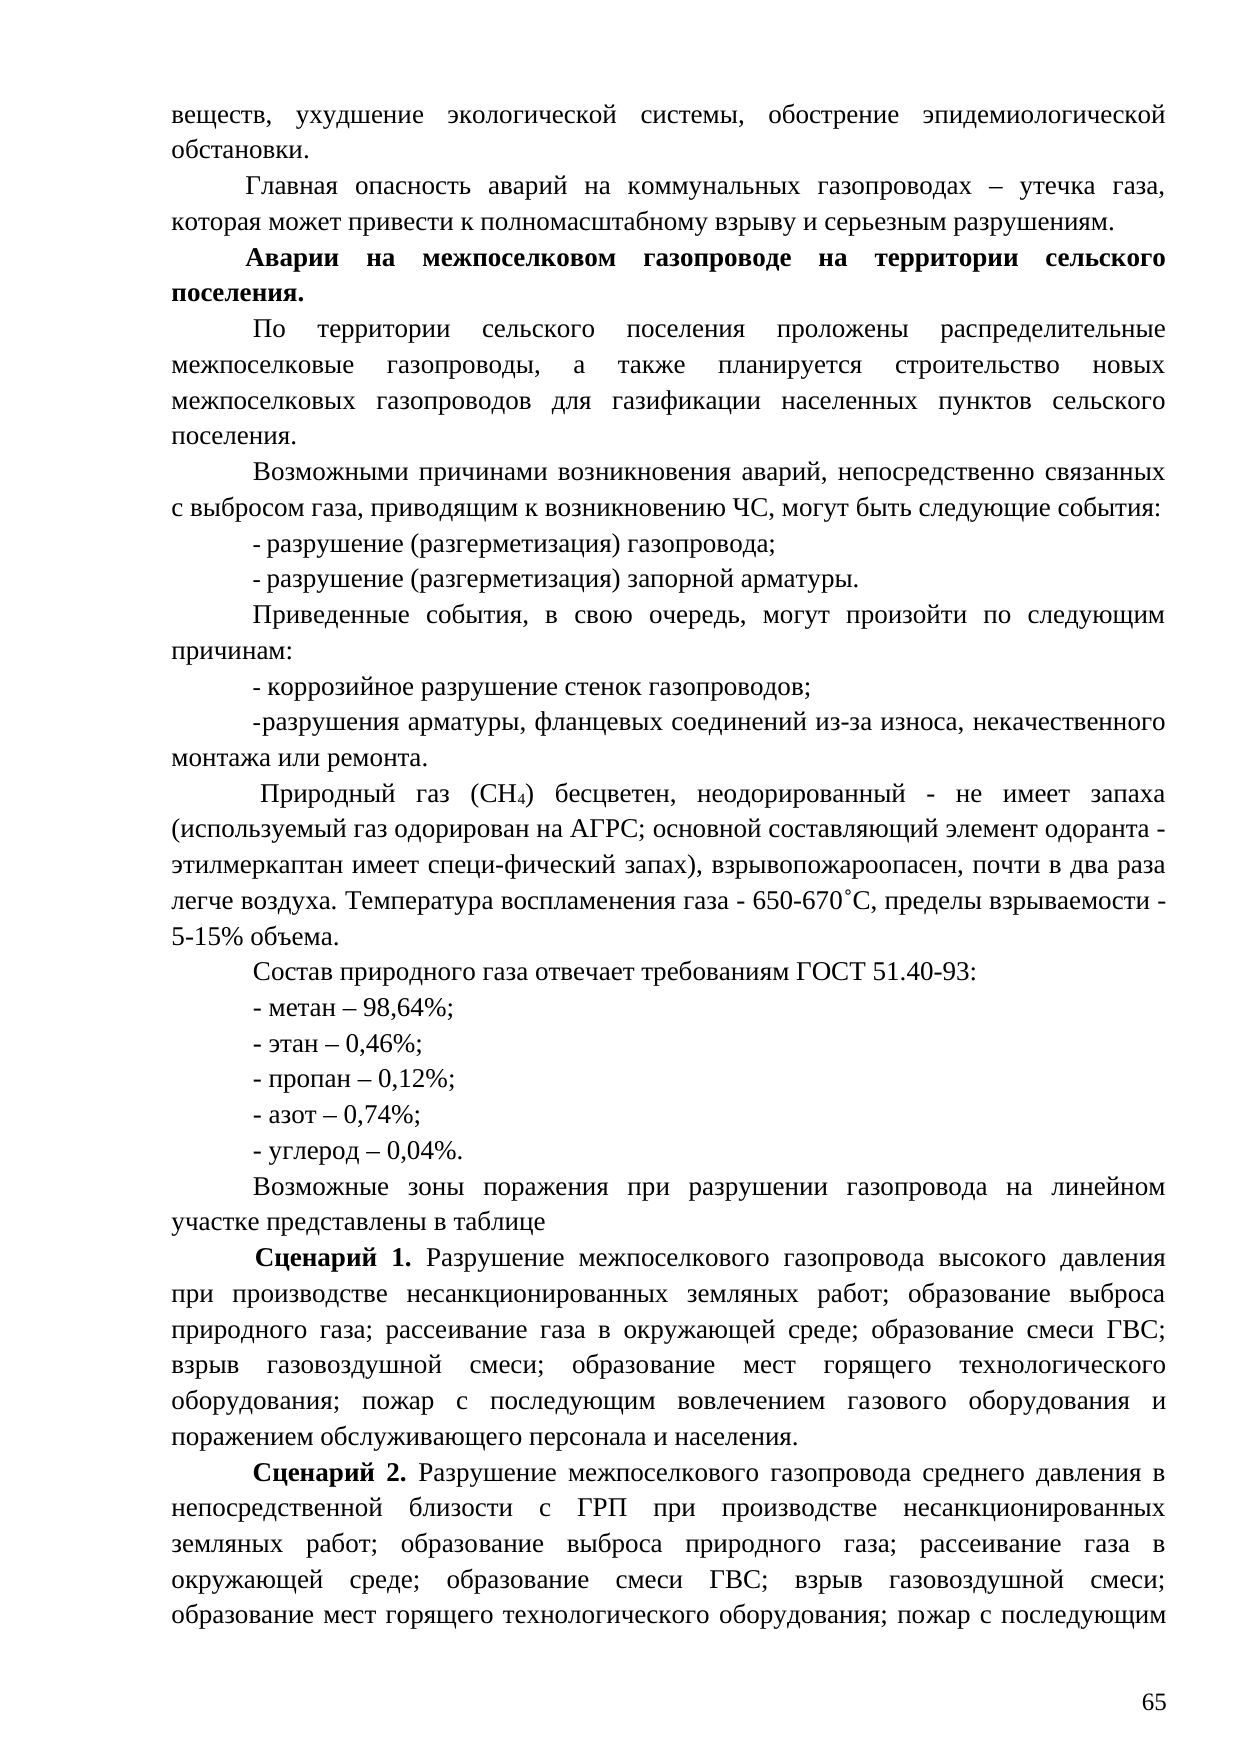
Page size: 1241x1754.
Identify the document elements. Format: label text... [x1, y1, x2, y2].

text По территории сельского поселения проложены распределительные межпоселковые газопроводы, а также планируется строительство новых межпоселковых газопроводов для газификации населенных пунктов сельского поселения. [171, 312, 1167, 451]
text Главная опасность аварий на коммунальных газопроводах – утечка газа, которая может привести к полномасштабному взрыву и серьезным разрушениям. [171, 169, 1167, 236]
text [171, 98, 1167, 165]
text - метан – 98,64%; [171, 991, 1167, 1022]
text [171, 1456, 1167, 1630]
text - пропан – 0,12%; [171, 1063, 1167, 1094]
text - азот – 0,74%; [171, 1098, 1167, 1129]
text Возможными причинами возникновения аварий, непосредственно связанных с выбросом газа, приводящим к возникновению ЧС, могут быть следующие события: [171, 455, 1167, 522]
list разрушение (разгерметизация) запорной арматуры. [171, 562, 1167, 593]
text Приведенные события, в свою очередь, могут произойти по следующим причинам: [171, 598, 1167, 665]
text Возможные зоны поражения при разрушении газопровода на линейном участке представлены в таблице [171, 1170, 1167, 1237]
text Сценарий 1. Разрушение межпоселкового газопровода высокого давления при производстве несанкционированных земляных работ; образование выброса природного газа; рассеивание газа в окружающей среде; образование смеси ГВС; взрыв газовоздушной смеси; образование мест горящего технологического оборудования; пожар с последующим вовлечением газового оборудования и поражением обслуживающего персонала и населения. [171, 1241, 1167, 1451]
text Состав природного газа отвечает требованиям ГОСТ 51.40-93: [171, 955, 1167, 987]
list разрушения арматуры, фланцевых соединений из-за износа, некачественного монтажа или ремонта. [171, 705, 1167, 772]
text Природный газ (СН4) бесцветен, неодорированный - не имеет запаха (используемый газ одорирован на АГРС; основной составляющий элемент одоранта - этилмеркаптан имеет специ-фический запах), взрывопожароопасен, почти в два раза легче воздуха. Температура воспламенения газа - 650-670˚С, пределы взрываемости - 5-15% объема. [171, 777, 1167, 951]
list коррозийное разрушение стенок газопроводов; [171, 669, 1167, 701]
text - этан – 0,46%; [171, 1027, 1167, 1058]
list разрушение (разгерметизация) газопровода; [171, 527, 1167, 558]
text - углерод – 0,04%. [171, 1134, 1167, 1165]
text Аварии на межпоселковом газопроводе на территории сельского поселения. [171, 241, 1167, 308]
